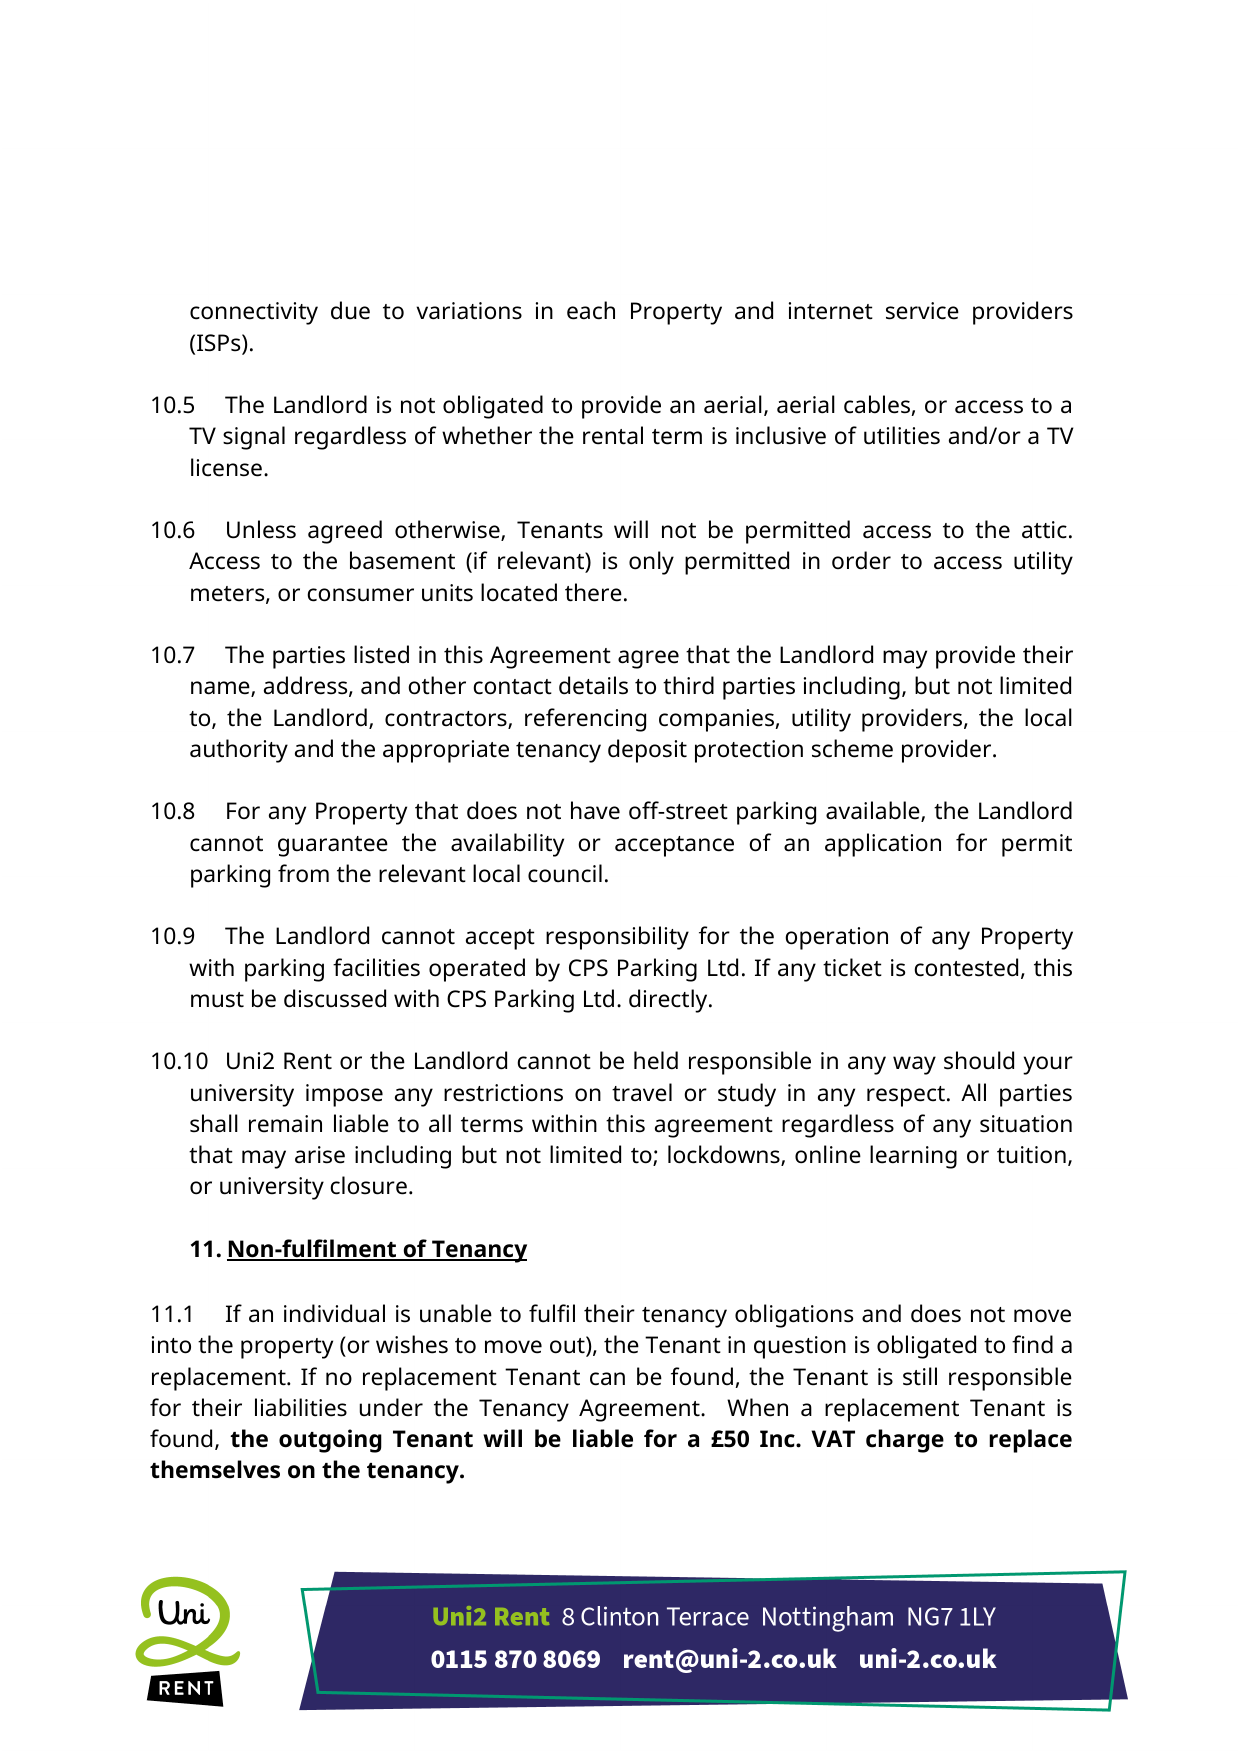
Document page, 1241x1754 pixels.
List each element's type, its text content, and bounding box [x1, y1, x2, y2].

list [150, 295, 1074, 358]
list For any Property that does not have off-street parking available, the Landlord cannot guarantee the availability or acceptance of an application for permit parking from the relevant local council. [150, 795, 1074, 889]
list Non-fulfilment of Tenancy [189, 1233, 1090, 1264]
list The Landlord cannot accept responsibility for the operation of any Property with parking facilities operated by CPS Parking Ltd. If any ticket is contested, this must be discussed with CPS Parking Ltd. directly. [150, 920, 1074, 1014]
picture [2, 3, 1239, 1751]
list The Landlord is not obligated to provide an aerial, aerial cables, or access to a TV signal regardless of whether the rental term is inclusive of utilities and/or a TV license. [150, 389, 1074, 483]
list 11.1 If an individual is unable to fulfil their tenancy obligations and does not move into the property (or wishes to move out), the Tenant in question is obligated to find a replacement. If no replacement Tenant can be found, the Tenant is still responsible for their liabilities under the Tenancy Agreement. When a replacement Tenant is found, the outgoing Tenant will be liable for a £50 Inc. VAT charge to replace themselves on the tenancy. [150, 1298, 1074, 1486]
list The parties listed in this Agreement agree that the Landlord may provide their name, address, and other contact details to third parties including, but not limited to, the Landlord, contractors, referencing companies, utility providers, the local authority and the appropriate tenancy deposit protection scheme provider. [150, 639, 1074, 764]
list Uni2 Rent or the Landlord cannot be held responsible in any way should your university impose any restrictions on travel or study in any respect. All parties shall remain liable to all terms within this agreement regardless of any situation that may arise including but not limited to; lockdowns, online learning or tuition, or university closure. [150, 1045, 1074, 1202]
list Unless agreed otherwise, Tenants will not be permitted access to the attic. Access to the basement (if relevant) is only permitted in order to access utility meters, or consumer units located there. [150, 514, 1074, 608]
